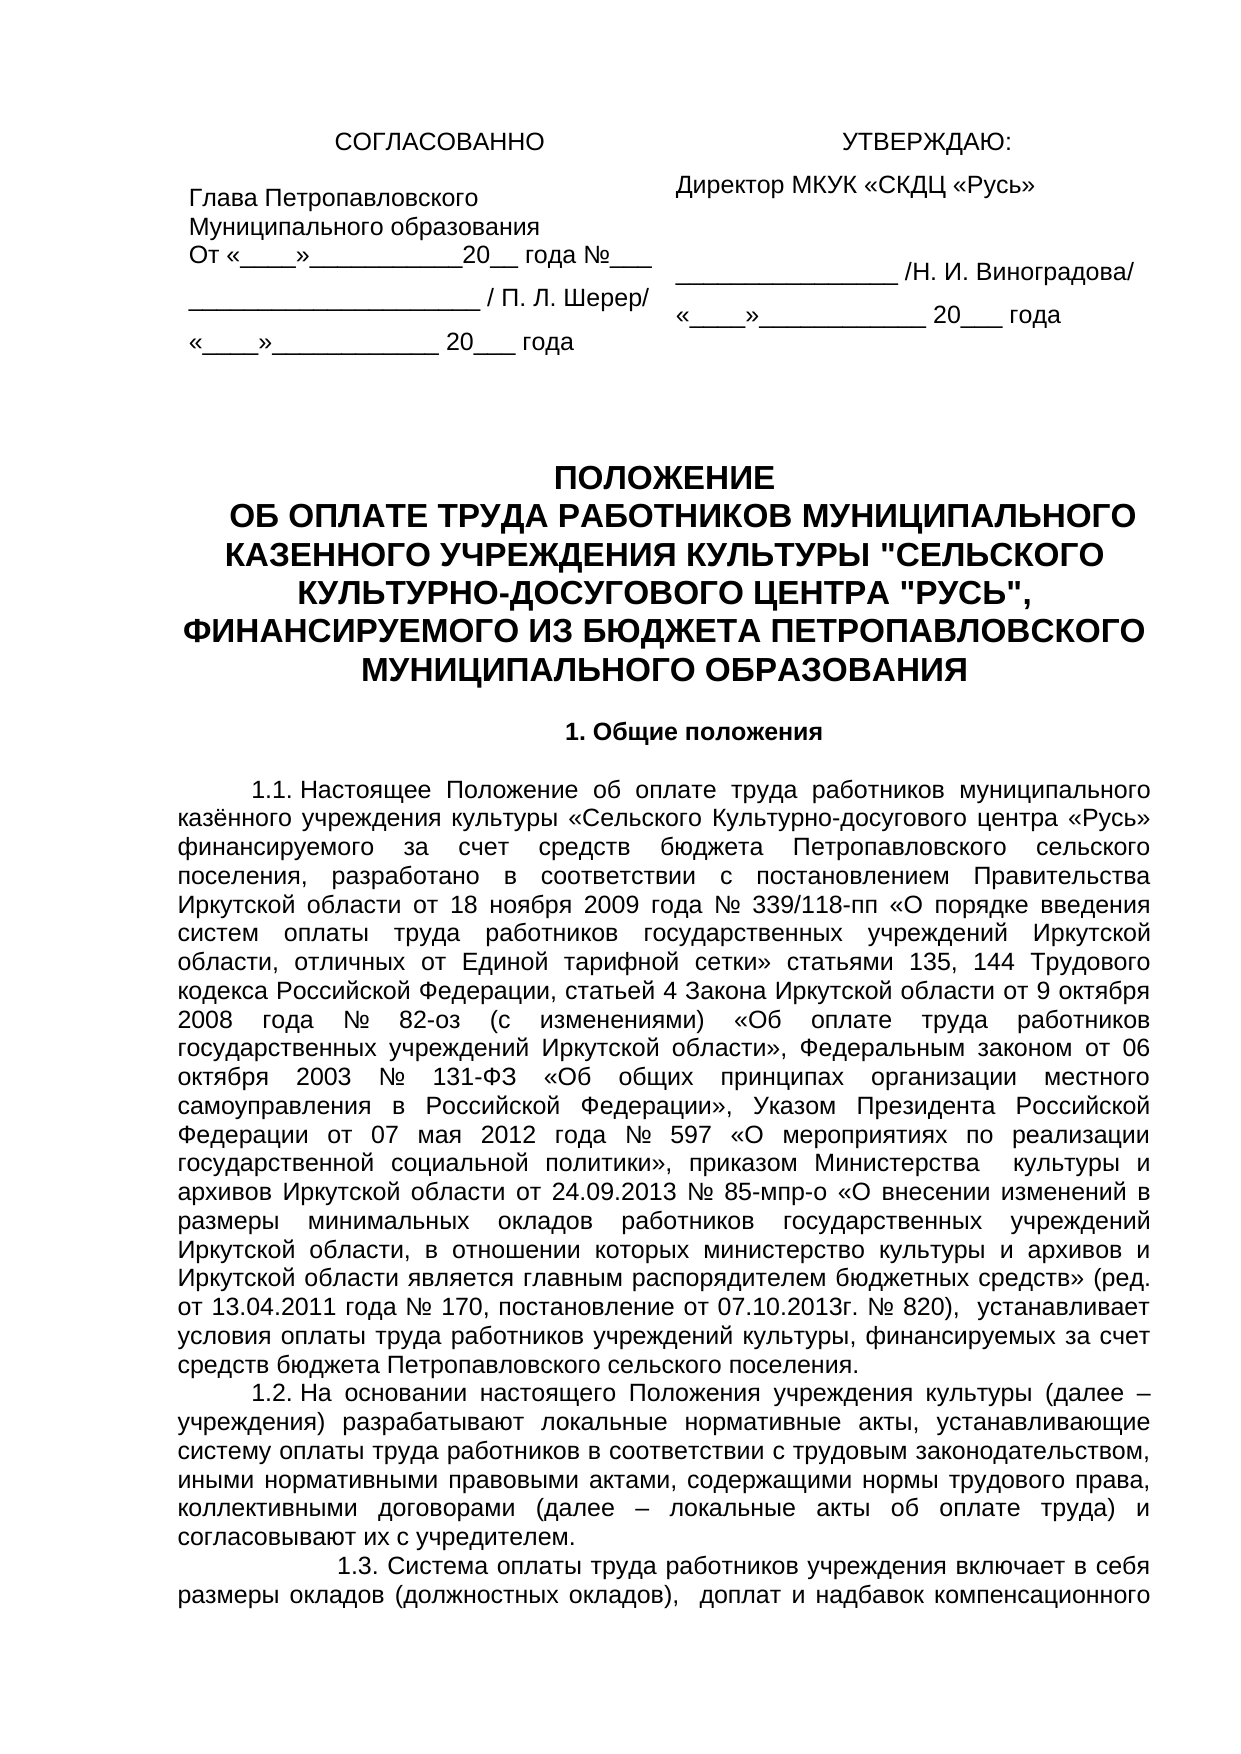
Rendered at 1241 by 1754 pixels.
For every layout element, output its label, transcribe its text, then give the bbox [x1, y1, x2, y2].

list На основании настоящего Положения учреждения культуры (далее – учреждения) разрабатывают локальные нормативные акты, устанавливающие систему оплаты труда работников в соответствии с трудовым законодательством, иными нормативными правовыми актами, содержащими нормы трудового права, коллективными договорами (далее – локальные акты об оплате труда) и согласовывают их с учредителем. [177, 1378, 1152, 1551]
table_header СОГЛАСОВАННО Глава Петропавловского Муниципального образования От «____»___________20__ года №___ _____________________ / П. Л. Шерер/ «____»____________ 20___ года [177, 127, 664, 381]
list Настоящее Положение об оплате труда работников муниципального казённого учреждения культуры «Сельского Культурно-досугового центра «Русь» финансируемого за счет средств бюджета Петропавловского сельского поселения, разработано в соответствии с постановлением Правительства Иркутской области от 18 ноября 2009 года № 339/118-пп «О порядке введения систем оплаты труда работников государственных учреждений Иркутской области, отличных от Единой тарифной сетки» статьями 135, 144 Трудового кодекса Российской Федерации, статьей 4 Закона Иркутской области от 9 октября 2008 года № 82-оз (с изменениями) «Об оплате труда работников государственных учреждений Иркутской области», Федеральным законом от 06 октября 2003 № 131-ФЗ «Об общих принципах организации местного самоуправления в Российской Федерации», Указом Президента Российской Федерации от 07 мая 2012 года № 597 «О мероприятиях по реализации государственной социальной политики», приказом Министерства культуры и архивов Иркутской области от 24.09.2013 № 85-мпр-о «О внесении изменений в размеры минимальных окладов работников государственных учреждений Иркутской области, в отношении которых министерство культуры и архивов и Иркутской области является главным распорядителем бюджетных средств» (ред. от 13.04.2011 года № 170, постановление от 07.10.2013г. № 820), устанавливает условия оплаты труда работников учреждений культуры, финансируемых за счет средств бюджета Петропавловского сельского поселения. [177, 774, 1152, 1378]
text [177, 1551, 1152, 1608]
table_header УТВЕРЖДАЮ: Директор МКУК «СКДЦ «Русь» ________________ /Н. И. Виноградова/ «____»____________ 20___ года [664, 127, 1152, 381]
text ОБ ОПЛАТЕ ТРУДА РАБОТНИКОВ МУНИЦИПАЛЬНОГО КАЗЕННОГО УЧРЕЖДЕНИЯ КУЛЬТУРЫ "СЕЛЬСКого КУЛЬТУРНО-ДОСУГОВого ЦЕНТРа "РУСЬ", ФИНАНСИРУЕМОГО ИЗ БЮДЖЕТА ПЕТРОПАВЛОВСКОГО МУНИЦИПАЛЬНОГО ОБРАЗОВАНИЯ [177, 496, 1152, 688]
title ПОЛОЖЕНИЕ [177, 458, 1152, 496]
list Общие положения [236, 717, 1152, 746]
